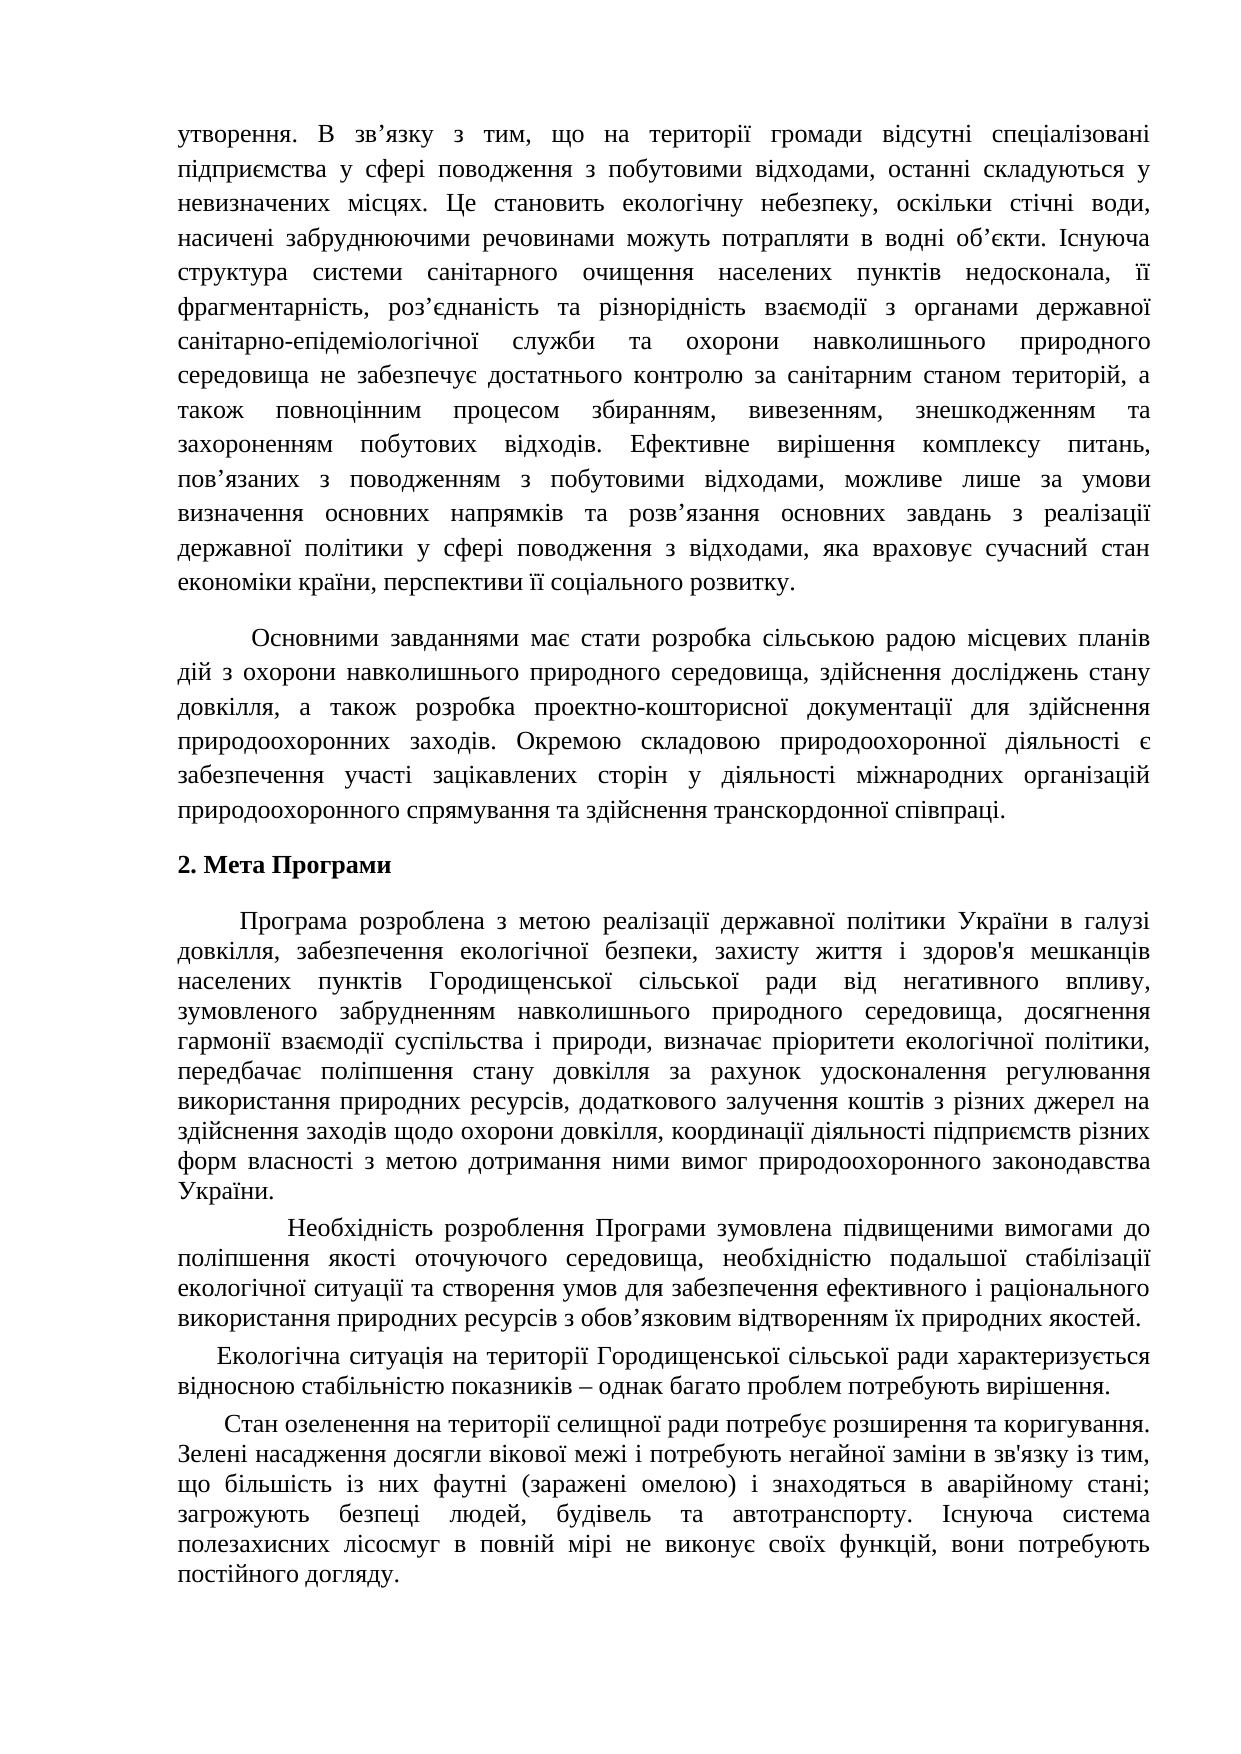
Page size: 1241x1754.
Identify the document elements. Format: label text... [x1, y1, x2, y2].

text Необхідність розроблення Програми зумовлена підвищеними вимогами до поліпшення якості оточуючого середовища, необхідністю подальшої стабілізації екологічної ситуації та створення умов для забезпечення ефективного і раціонального використання природних ресурсів з обов’язковим відтворенням їх природних якостей. [177, 1212, 1152, 1332]
text Екологічна ситуація на території Городищенської сільської ради характеризується відносною стабільністю показників – однак багато проблем потребують вирішення. [177, 1340, 1152, 1400]
text Стан озеленення на території селищної ради потребує розширення та коригування. Зелені насадження досягли вікової межі і потребують негайної заміни в зв'язку із тим, що більшість із них фаутні (заражені омелою) і знаходяться в аварійному стані; загрожують безпеці людей, будівель та автотранспорту. Існуюча система полезахисних лісосмуг в повній мірі не виконує своїх функцій, вони потребують постійного догляду. [177, 1408, 1152, 1588]
text Програма розроблена з метою реалізації державної політики України в галузі довкілля, забезпечення екологічної безпеки, захисту життя і здоров'я мешканців населених пунктів Городищенської сільської ради від негативного впливу, зумовленого забрудненням навколишнього природного середовища, досягнення гармонії взаємодії суспільства і природи, визначає пріоритети екологічної політики, передбачає поліпшення стану довкілля за рахунок удосконалення регулювання використання природних ресурсів, додаткового залучення коштів з різних джерел на здійснення заходів щодо охорони довкілля, координації діяльності підприємств різних форм власності з метою дотримання ними вимог природоохоронного законодавства України. [177, 905, 1152, 1205]
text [177, 118, 1152, 596]
text Основними завданнями має стати розробка сільською радою місцевих планів дій з охорони навколишнього природного середовища, здійснення досліджень стану довкілля, а також розробка проектно-кошторисної документації для здійснення природоохоронних заходів. Окремою складовою природоохоронної діяльності є забезпечення участі зацікавлених сторін у діяльності міжнародних організацій природоохоронного спрямування та здійснення транскордонної співпраці. [177, 622, 1152, 824]
text 2. Мета Програми [177, 849, 1152, 879]
